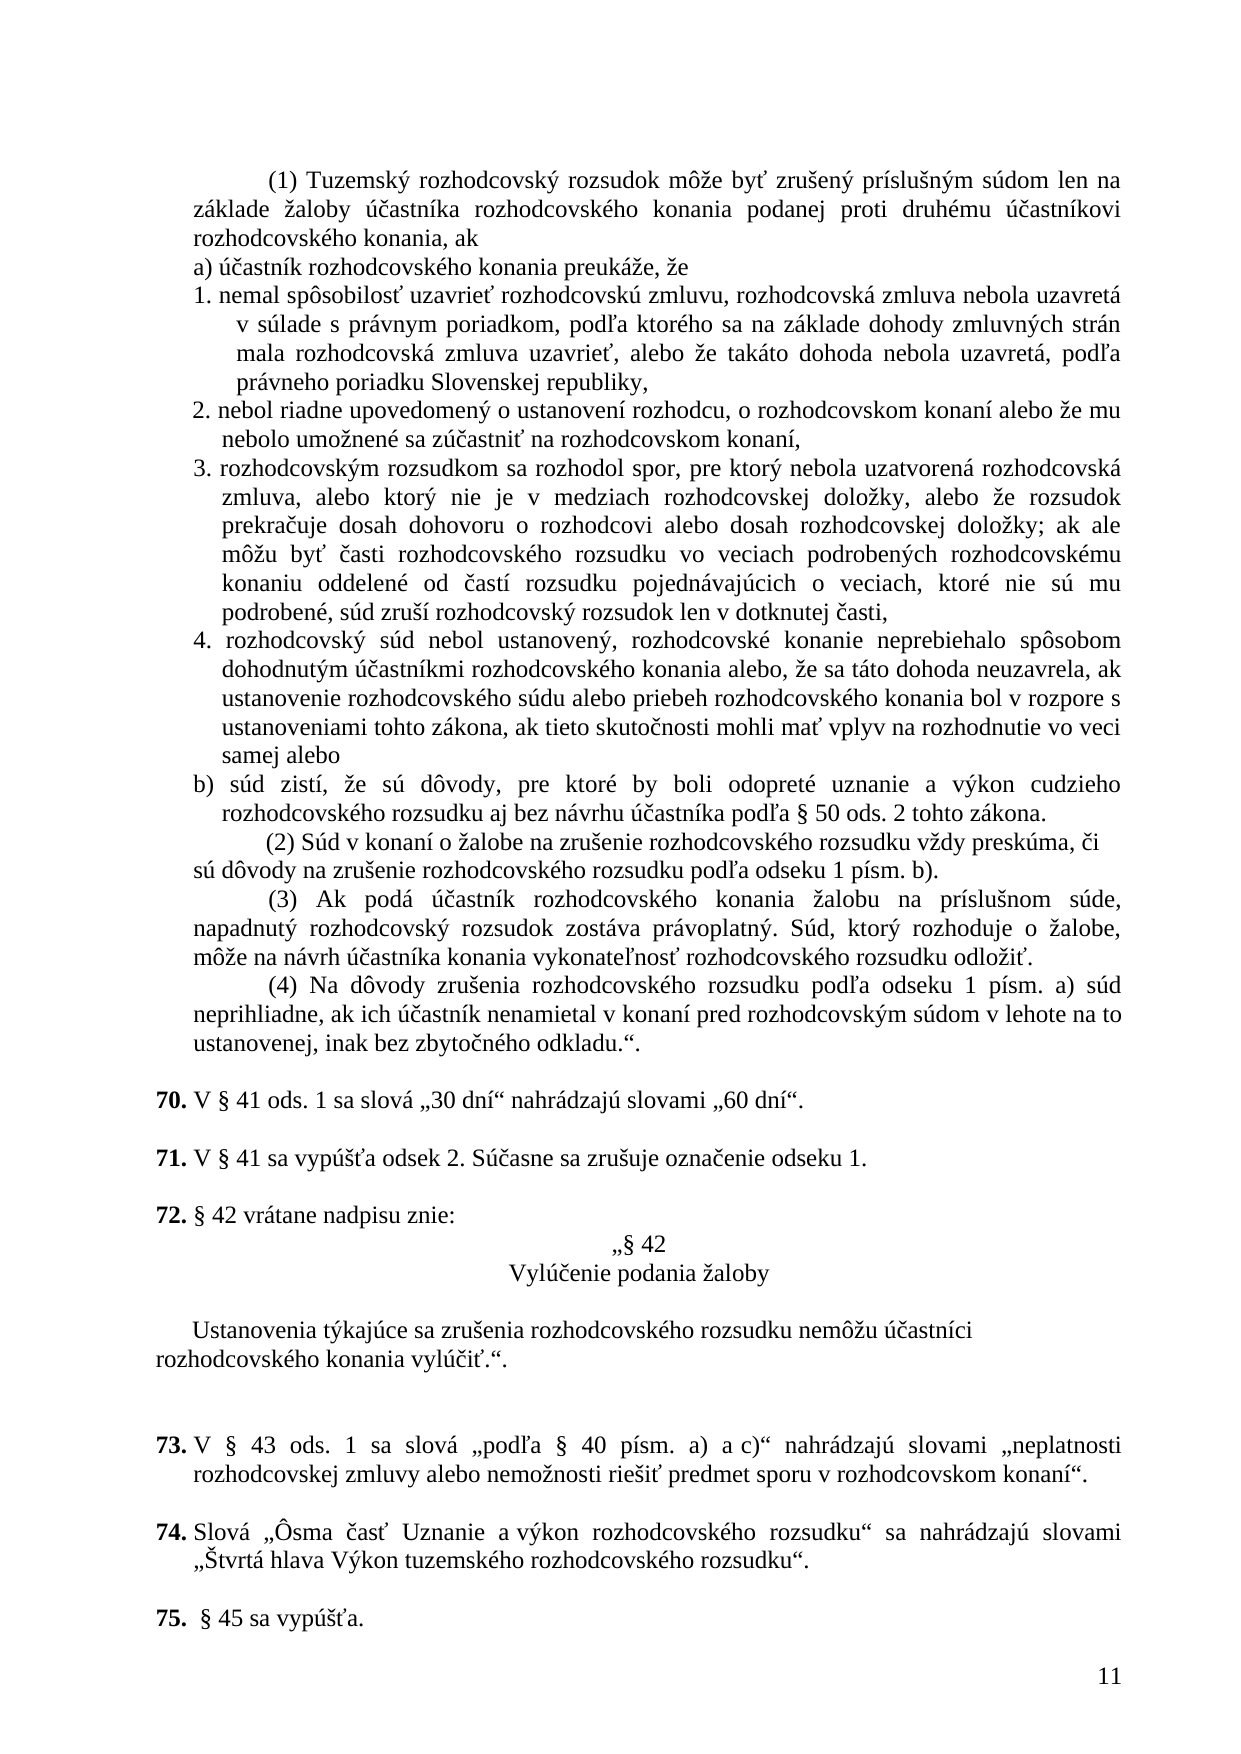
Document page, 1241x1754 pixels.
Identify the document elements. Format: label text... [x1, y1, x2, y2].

text (3) Ak podá účastník rozhodcovského konania žalobu na príslušnom súde, napadnutý rozhodcovský rozsudok zostáva právoplatný. Súd, ktorý rozhoduje o žalobe, môže na návrh účastníka konania vykonateľnosť rozhodcovského rozsudku odložiť. [193, 884, 1122, 970]
text a) účastník rozhodcovského konania preukáže, že [118, 252, 1122, 280]
list Slová „Ôsma časť Uznanie a výkon rozhodcovského rozsudku“ sa nahrádzajú slovami „Štvrtá hlava Výkon tuzemského rozhodcovského rozsudku“. [156, 1517, 1122, 1574]
list V § 41 sa vypúšťa odsek 2. Súčasne sa zrušuje označenie odseku 1. [156, 1143, 1122, 1172]
text 2. nebol riadne upovedomený o ustanovení rozhodcu, o rozhodcovskom konaní alebo že mu nebolo umožnené sa zúčastniť na rozhodcovskom konaní, [192, 395, 1122, 453]
text Ustanovenia týkajúce sa zrušenia rozhodcovského rozsudku nemôžu účastníci rozhodcovského konania vylúčiť.“. [156, 1315, 1122, 1373]
text 3. rozhodcovským rozsudkom sa rozhodol spor, pre ktorý nebola uzatvorená rozhodcovská zmluva, alebo ktorý nie je v medziach rozhodcovskej doložky, alebo že rozsudok prekračuje dosah dohovoru o rozhodcovi alebo dosah rozhodcovskej doložky; ak ale môžu byť časti rozhodcovského rozsudku vo veciach podrobených rozhodcovskému konaniu oddelené od častí rozsudku pojednávajúcich o veciach, ktoré nie sú mu podrobené, súd zruší rozhodcovský rozsudok len v dotknutej časti, [193, 453, 1122, 625]
text b) súd zistí, že sú dôvody, pre ktoré by boli odopreté uznanie a výkon cudzieho rozhodcovského rozsudku aj bez návrhu účastníka podľa § 50 ods. 2 tohto zákona. [193, 769, 1122, 827]
text (1) Tuzemský rozhodcovský rozsudok môže byť zrušený príslušným súdom len na základe žaloby účastníka rozhodcovského konania podanej proti druhému účastníkovi rozhodcovského konania, ak [193, 165, 1122, 252]
text (4) Na dôvody zrušenia rozhodcovského rozsudku podľa odseku 1 písm. a) súd neprihliadne, ak ich účastník nenamietal v konaní pred rozhodcovským súdom v lehote na to ustanovenej, inak bez zbytočného odkladu.“. [193, 970, 1122, 1057]
list § 42 vrátane nadpisu znie: [156, 1200, 1122, 1229]
list V § 43 ods. 1 sa slová „podľa § 40 písm. a) a c)“ nahrádzajú slovami „neplatnosti rozhodcovskej zmluvy alebo nemožnosti riešiť predmet sporu v rozhodcovskom konaní“. [156, 1430, 1122, 1488]
text Vylúčenie podania žaloby [156, 1258, 1122, 1287]
text 4. rozhodcovský súd nebol ustanovený, rozhodcovské konanie neprebiehalo spôsobom dohodnutým účastníkmi rozhodcovského konania alebo, že sa táto dohoda neuzavrela, ak ustanovenie rozhodcovského súdu alebo priebeh rozhodcovského konania bol v rozpore s ustanoveniami tohto zákona, ak tieto skutočnosti mohli mať vplyv na rozhodnutie vo veci samej alebo [193, 625, 1122, 769]
text (2) Súd v konaní o žalobe na zrušenie rozhodcovského rozsudku vždy preskúma, či sú dôvody na zrušenie rozhodcovského rozsudku podľa odseku 1 písm. b). [193, 827, 1122, 884]
text „§ 42 [156, 1229, 1122, 1258]
text 1. nemal spôsobilosť uzavrieť rozhodcovskú zmluvu, rozhodcovská zmluva nebola uzavretá v súlade s právnym poriadkom, podľa ktorého sa na základe dohody zmluvných strán mala rozhodcovská zmluva uzavrieť, alebo že takáto dohoda nebola uzavretá, podľa právneho poriadku Slovenskej republiky, [193, 280, 1122, 395]
list V § 41 ods. 1 sa slová „30 dní“ nahrádzajú slovami „60 dní“. [156, 1085, 1122, 1114]
list § 45 sa vypúšťa. [156, 1603, 1122, 1632]
